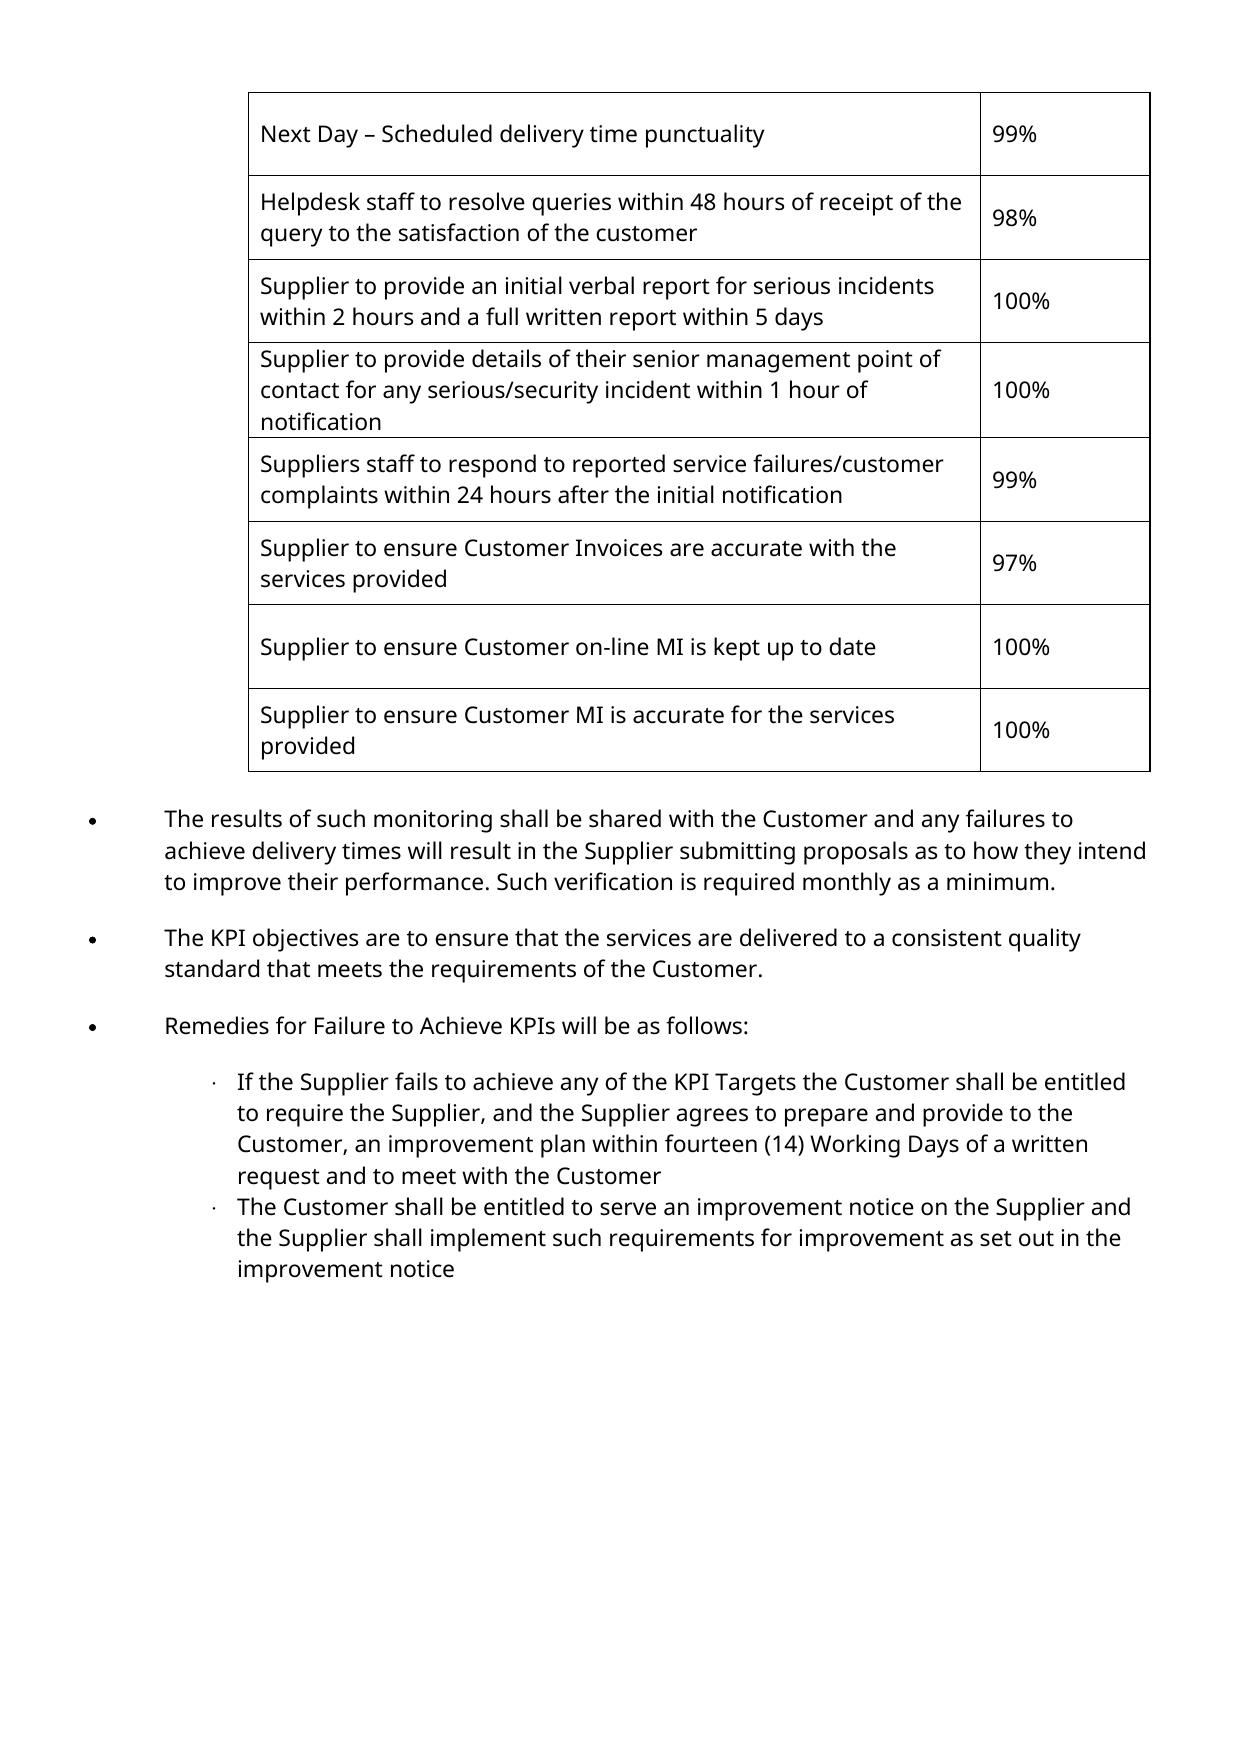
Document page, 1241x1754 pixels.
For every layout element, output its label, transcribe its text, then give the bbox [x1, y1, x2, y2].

table_cell 99% [981, 438, 1149, 521]
table_cell Next Day – Scheduled delivery time punctuality [249, 93, 980, 175]
table_cell Suppliers staff to respond to reported service failures/customer complaints within 24 hours after the initial notification [249, 438, 980, 521]
list The Customer shall be entitled to serve an improvement notice on the Supplier and the Supplier shall implement such requirements for improvement as set out in the improvement notice [207, 1191, 1150, 1285]
text The KPI objectives are to ensure that the services are delivered to a consistent quality standard that meets the requirements of the Customer. [89, 922, 1150, 985]
table_cell Supplier to provide an initial verbal report for serious incidents within 2 hours and a full written report within 5 days [249, 260, 980, 342]
list If the Supplier fails to achieve any of the KPI Targets the Customer shall be entitled to require the Supplier, and the Supplier agrees to prepare and provide to the Customer, an improvement plan within fourteen (14) Working Days of a written request and to meet with the Customer [207, 1066, 1150, 1191]
table_cell Supplier to ensure Customer on-line MI is kept up to date [249, 605, 980, 688]
table_cell 97% [981, 522, 1149, 604]
table_cell Supplier to ensure Customer MI is accurate for the services provided [249, 689, 980, 771]
table_cell Supplier to ensure Customer Invoices are accurate with the services provided [249, 522, 980, 604]
table_cell 100% [981, 689, 1149, 771]
table_cell Supplier to provide details of their senior management point of contact for any serious/security incident within 1 hour of notification [249, 343, 980, 437]
text Remedies for Failure to Achieve KPIs will be as follows: [89, 1010, 1150, 1041]
table_cell 99% [981, 93, 1149, 175]
table_cell 100% [981, 260, 1149, 342]
text The results of such monitoring shall be shared with the Customer and any failures to achieve delivery times will result in the Supplier submitting proposals as to how they intend to improve their performance. Such verification is required monthly as a minimum. [89, 803, 1150, 897]
table_cell 100% [981, 343, 1149, 437]
table_cell 100% [981, 605, 1149, 688]
table_cell 98% [981, 176, 1149, 259]
table_cell Helpdesk staff to resolve queries within 48 hours of receipt of the query to the satisfaction of the customer [249, 176, 980, 259]
